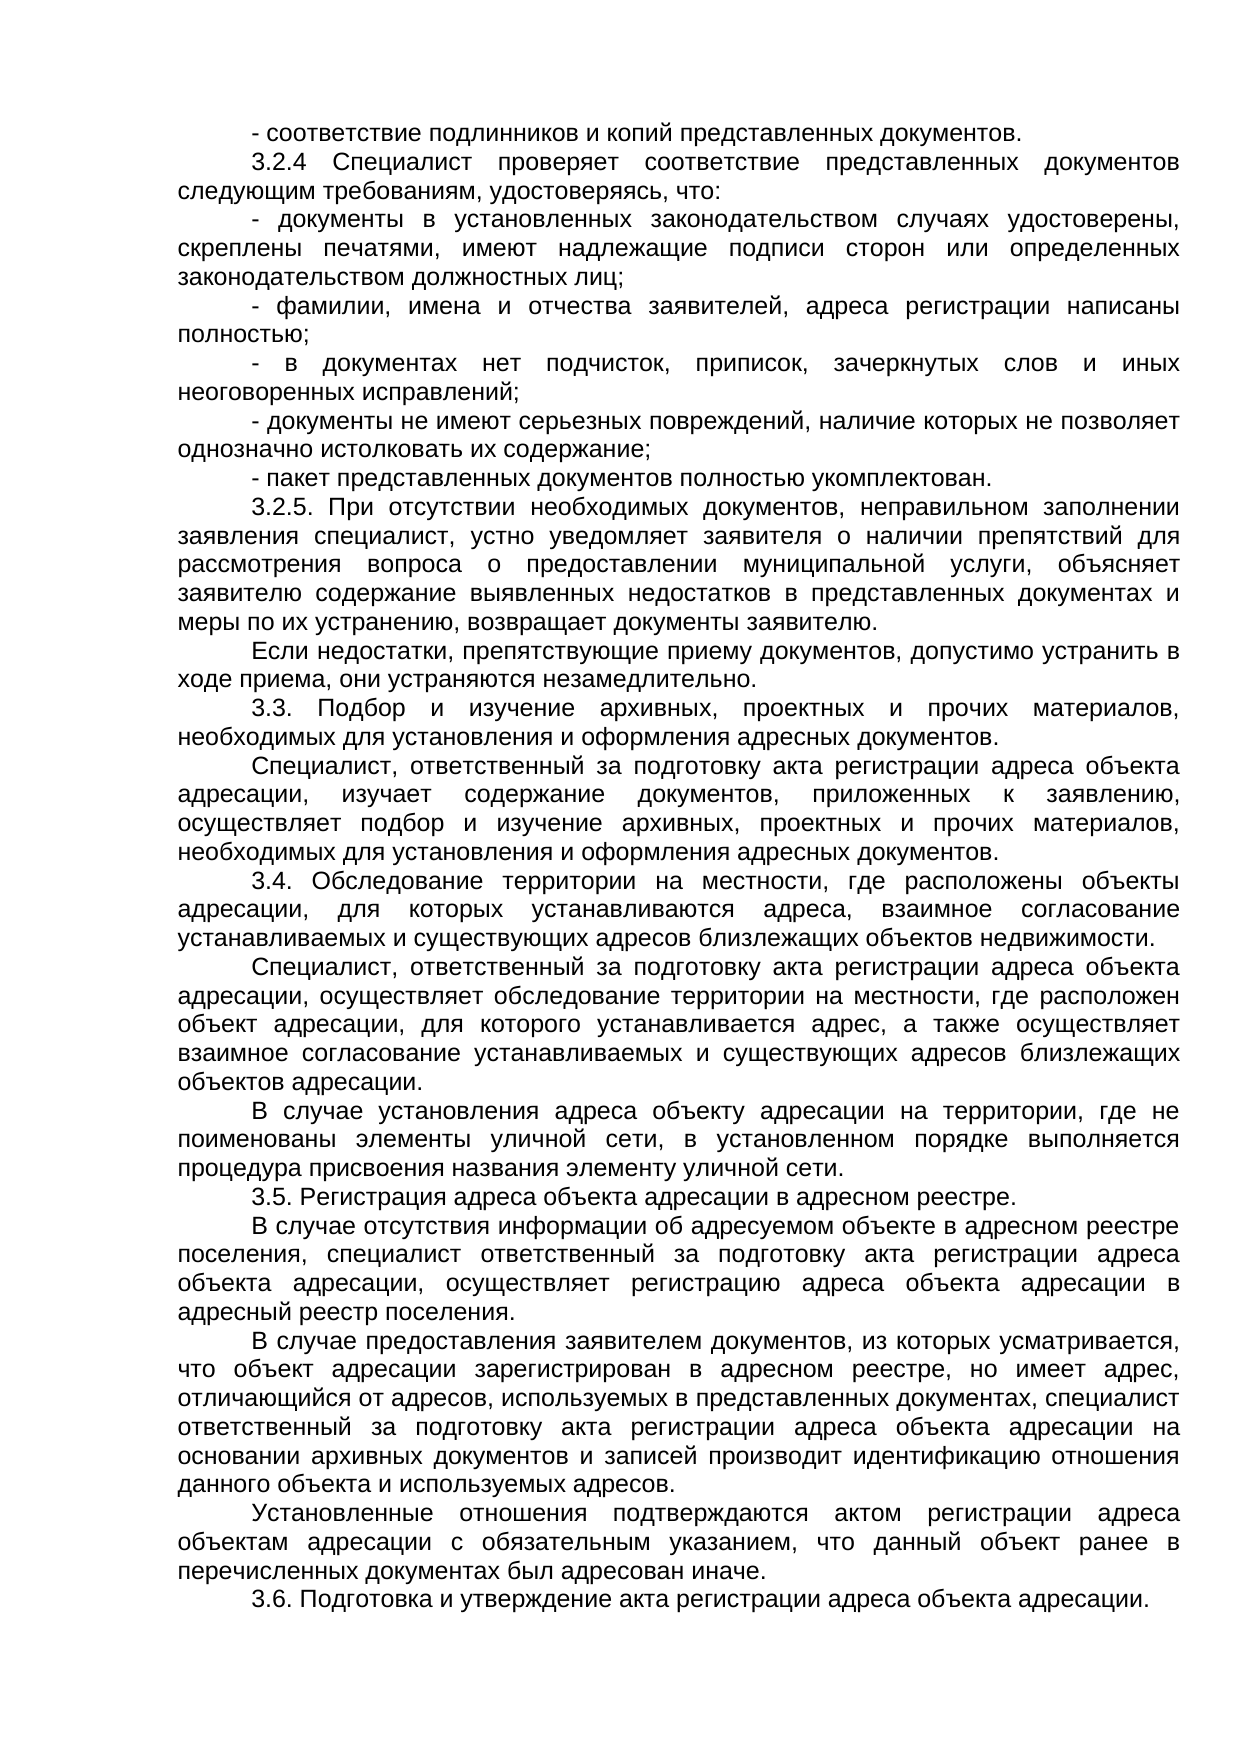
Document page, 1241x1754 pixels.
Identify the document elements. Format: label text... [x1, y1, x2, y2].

text - документы в установленных законодательством случаях удостоверены, скреплены печатями, имеют надлежащие подписи сторон или определенных законодательством должностных лиц; [177, 204, 1181, 291]
text В случае установления адреса объекту адресации на территории, где не поименованы элементы уличной сети, в установленном порядке выполняется процедура присвоения названия элементу уличной сети. [177, 1096, 1181, 1182]
text - документы не имеют серьезных повреждений, наличие которых не позволяет однозначно истолковать их содержание; [177, 406, 1181, 463]
text В случае отсутствия информации об адресуемом объекте в адресном реестре поселения, специалист ответственный за подготовку акта регистрации адреса объекта адресации, осуществляет регистрацию адреса объекта адресации в адресный реестр поселения. [177, 1211, 1181, 1326]
text Установленные отношения подтверждаются актом регистрации адреса объектам адресации с обязательным указанием, что данный объект ранее в перечисленных документах был адресован иначе. [177, 1498, 1181, 1584]
text - в документах нет подчисток, приписок, зачеркнутых слов и иных неоговоренных исправлений; [177, 348, 1181, 406]
text - фамилии, имена и отчества заявителей, адреса регистрации написаны полностью; [177, 291, 1181, 348]
text 3.6. Подготовка и утверждение акта регистрации адреса объекта адресации. [177, 1584, 1181, 1613]
text В случае предоставления заявителем документов, из которых усматривается, что объект адресации зарегистрирован в адресном реестре, но имеет адрес, отличающийся от адресов, используемых в представленных документах, специалист ответственный за подготовку акта регистрации адреса объекта адресации на основании архивных документов и записей производит идентификацию отношения данного объекта и используемых адресов. [177, 1326, 1181, 1498]
text Специалист, ответственный за подготовку акта регистрации адреса объекта адресации, осуществляет обследование территории на местности, где расположен объект адресации, для которого устанавливается адрес, а также осуществляет взаимное согласование устанавливаемых и существующих адресов близлежащих объектов адресации. [177, 952, 1181, 1096]
text - соответствие подлинников и копий представленных документов. [177, 118, 1181, 147]
text 3.4. Обследование территории на местности, где расположены объекты адресации, для которых устанавливаются адреса, взаимное согласование устанавливаемых и существующих адресов близлежащих объектов недвижимости. [177, 866, 1181, 952]
text 3.2.5. При отсутствии необходимых документов, неправильном заполнении заявления специалист, устно уведомляет заявителя о наличии препятствий для рассмотрения вопроса о предоставлении муниципальной услуги, объясняет заявителю содержание выявленных недостатков в представленных документах и меры по их устранению, возвращает документы заявителю. [177, 492, 1181, 636]
text Если недостатки, препятствующие приему документов, допустимо устранить в ходе приема, они устраняются незамедлительно. [177, 636, 1181, 693]
text 3.5. Регистрация адреса объекта адресации в адресном реестре. [177, 1182, 1181, 1211]
text 3.3. Подбор и изучение архивных, проектных и прочих материалов, необходимых для установления и оформления адресных документов. [177, 693, 1181, 751]
text Специалист, ответственный за подготовку акта регистрации адреса объекта адресации, изучает содержание документов, приложенных к заявлению, осуществляет подбор и изучение архивных, проектных и прочих материалов, необходимых для установления и оформления адресных документов. [177, 751, 1181, 866]
text - пакет представленных документов полностью укомплектован. [177, 463, 1181, 492]
text 3.2.4 Специалист проверяет соответствие представленных документов следующим требованиям, удостоверяясь, что: [177, 147, 1181, 204]
